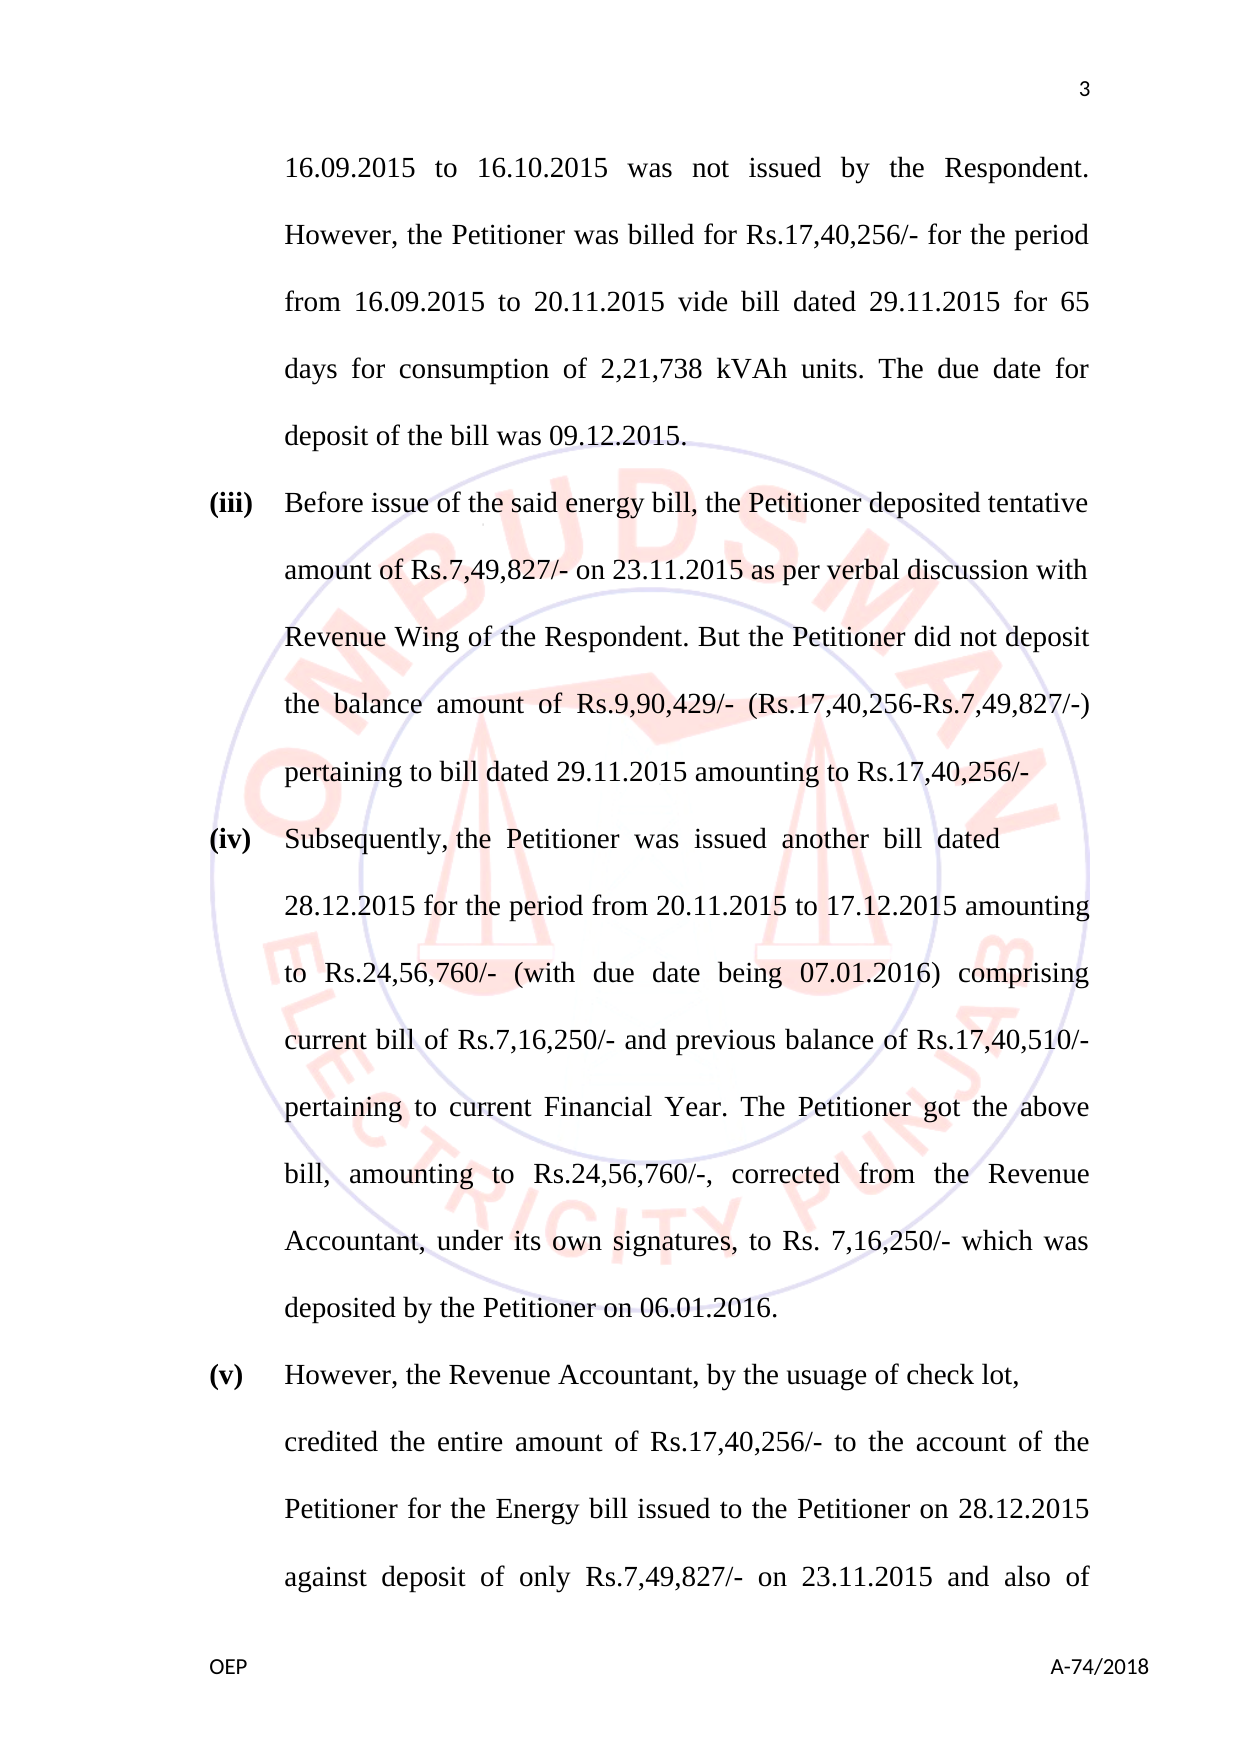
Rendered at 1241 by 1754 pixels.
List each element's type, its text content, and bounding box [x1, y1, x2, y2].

list amount of Rs.7,49,827/- on 23.11.2015 as per verbal discussion with [209, 552, 1090, 586]
list Before issue of the said energy bill, the Petitioner deposited tentative [209, 485, 1090, 519]
list Subsequently, the Petitioner was issued another bill dated [209, 821, 1090, 854]
list 28.12.2015 for the period from 20.11.2015 to 17.12.2015 amounting to Rs.24,56,760/- (with due date being 07.01.2016) comprising current bill of Rs.7,16,250/- and previous balance of Rs.17,40,510/- pertaining to current Financial Year. The Petitioner got the above bill, amounting to Rs.24,56,760/-, corrected from the Revenue Accountant, under its own signatures, to Rs. 7,16,250/- which was deposited by the Petitioner on 06.01.2016. [284, 888, 1090, 1324]
list Revenue Wing of the Respondent. But the Petitioner did not deposit the balance amount of Rs.9,90,429/- (Rs.17,40,256-Rs.7,49,827/-) pertaining to bill dated 29.11.2015 amounting to Rs.17,40,256/- [284, 619, 1090, 787]
list However, the Revenue Accountant, by the usuage of check lot, [209, 1357, 1090, 1391]
list 16.09.2015 to 16.10.2015 was not issued by the Respondent. However, the Petitioner was billed for Rs.17,40,256/- for the period from 16.09.2015 to 20.11.2015 vide bill dated 29.11.2015 for 65 days for consumption of 2,21,738 kVAh units. The due date for deposit of the bill was 09.12.2015. [284, 150, 1090, 452]
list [284, 1424, 1090, 1592]
